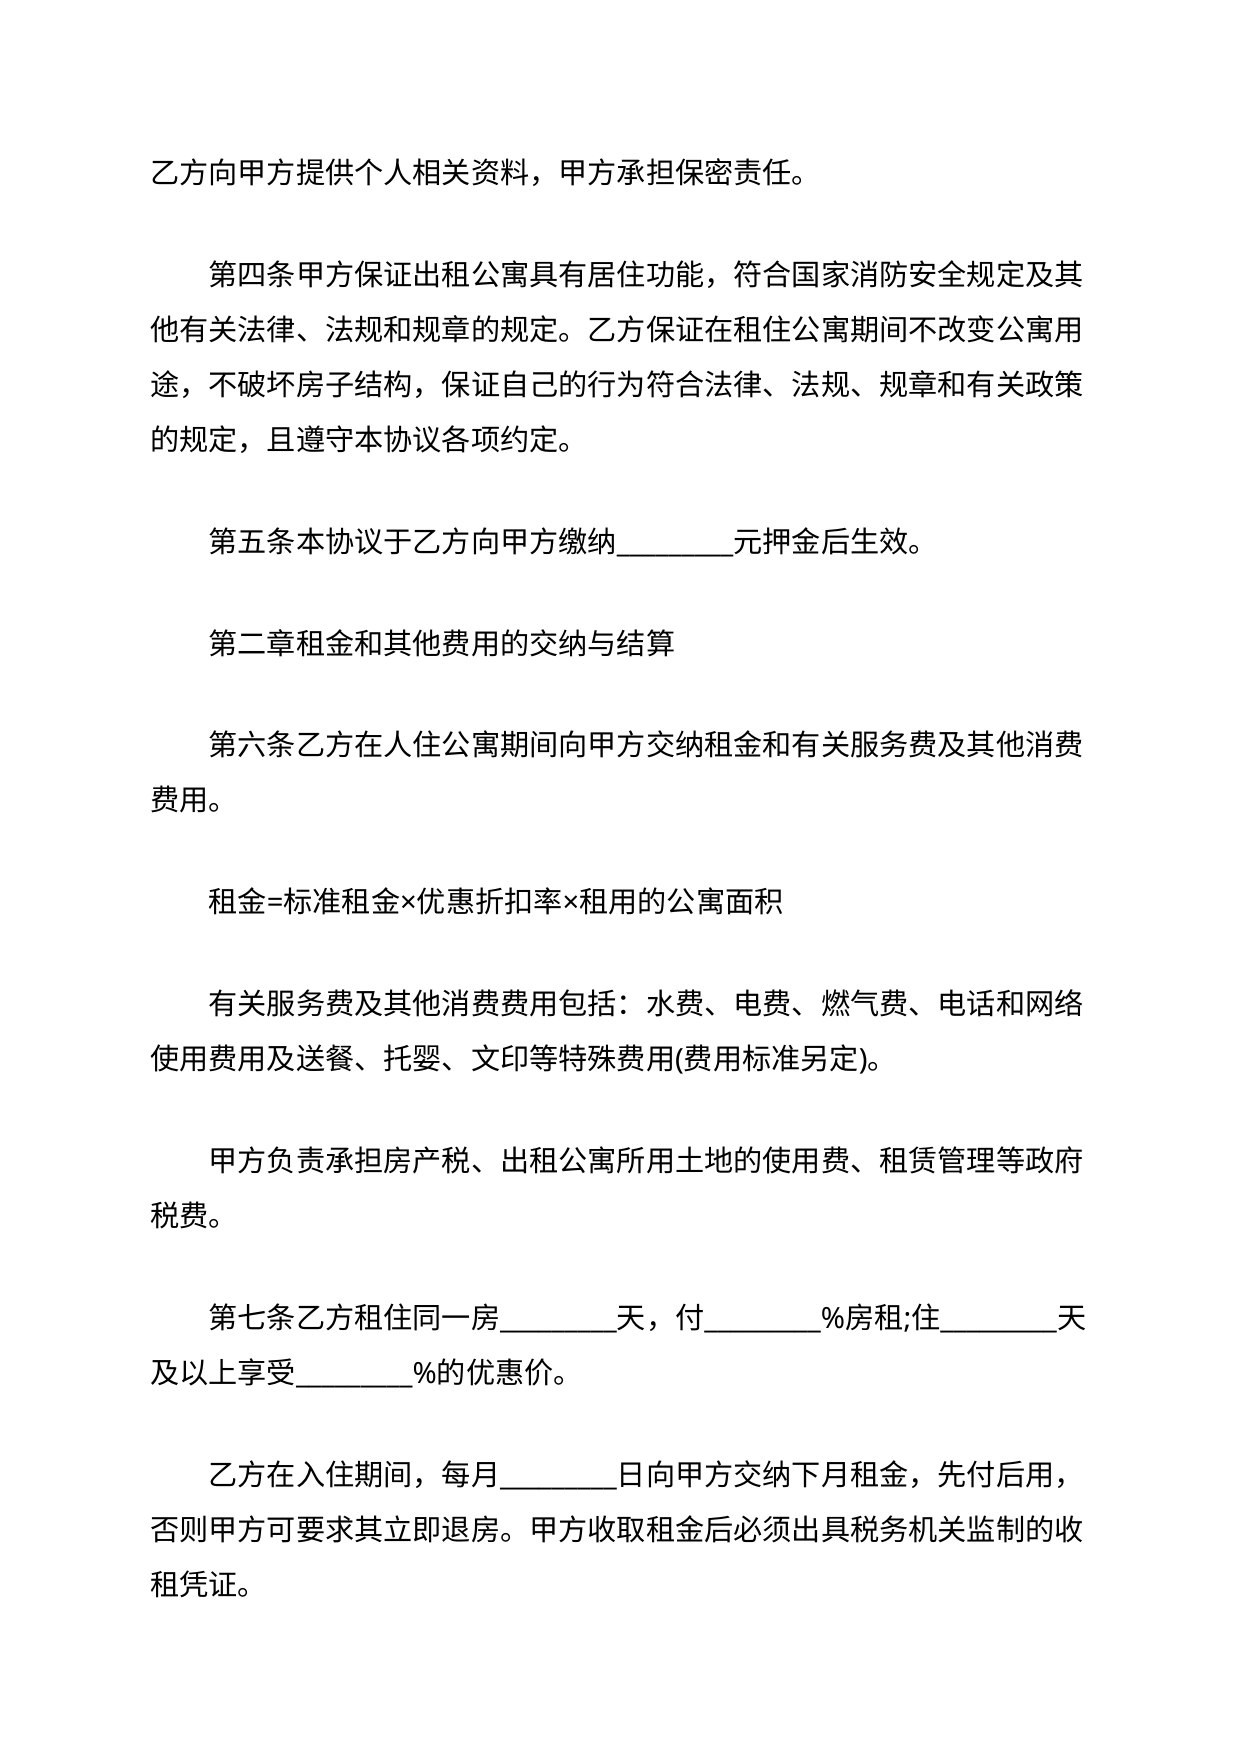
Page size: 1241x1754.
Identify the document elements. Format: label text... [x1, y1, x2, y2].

text 乙方在入住期间，每月_________日向甲方交纳下月租金，先付后用，否则甲方可要求其立即退房。甲方收取租金后必须出具税务机关监制的收租凭证。 [150, 1451, 1090, 1603]
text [150, 150, 1090, 192]
text 甲方负责承担房产税、出租公寓所用土地的使用费、租赁管理等政府税费。 [150, 1137, 1090, 1235]
text 第二章租金和其他费用的交纳与结算 [150, 620, 1090, 662]
text 第六条乙方在人住公寓期间向甲方交纳租金和有关服务费及其他消费费用。 [150, 722, 1090, 819]
text 有关服务费及其他消费费用包括：水费、电费、燃气费、电话和网络使用费用及送餐、托婴、文印等特殊费用(费用标准另定)。 [150, 981, 1090, 1078]
text 第四条甲方保证出租公寓具有居住功能，符合国家消防安全规定及其他有关法律、法规和规章的规定。乙方保证在租住公寓期间不改变公寓用途，不破坏房子结构，保证自己的行为符合法律、法规、规章和有关政策的规定，且遵守本协议各项约定。 [150, 252, 1090, 459]
text 第七条乙方租住同一房_________天，付_________%房租;住_________天及以上享受_________%的优惠价。 [150, 1294, 1090, 1392]
text 第五条本协议于乙方向甲方缴纳_________元押金后生效。 [150, 518, 1090, 561]
text 租金=标准租金×优惠折扣率×租用的公寓面积 [150, 879, 1090, 921]
